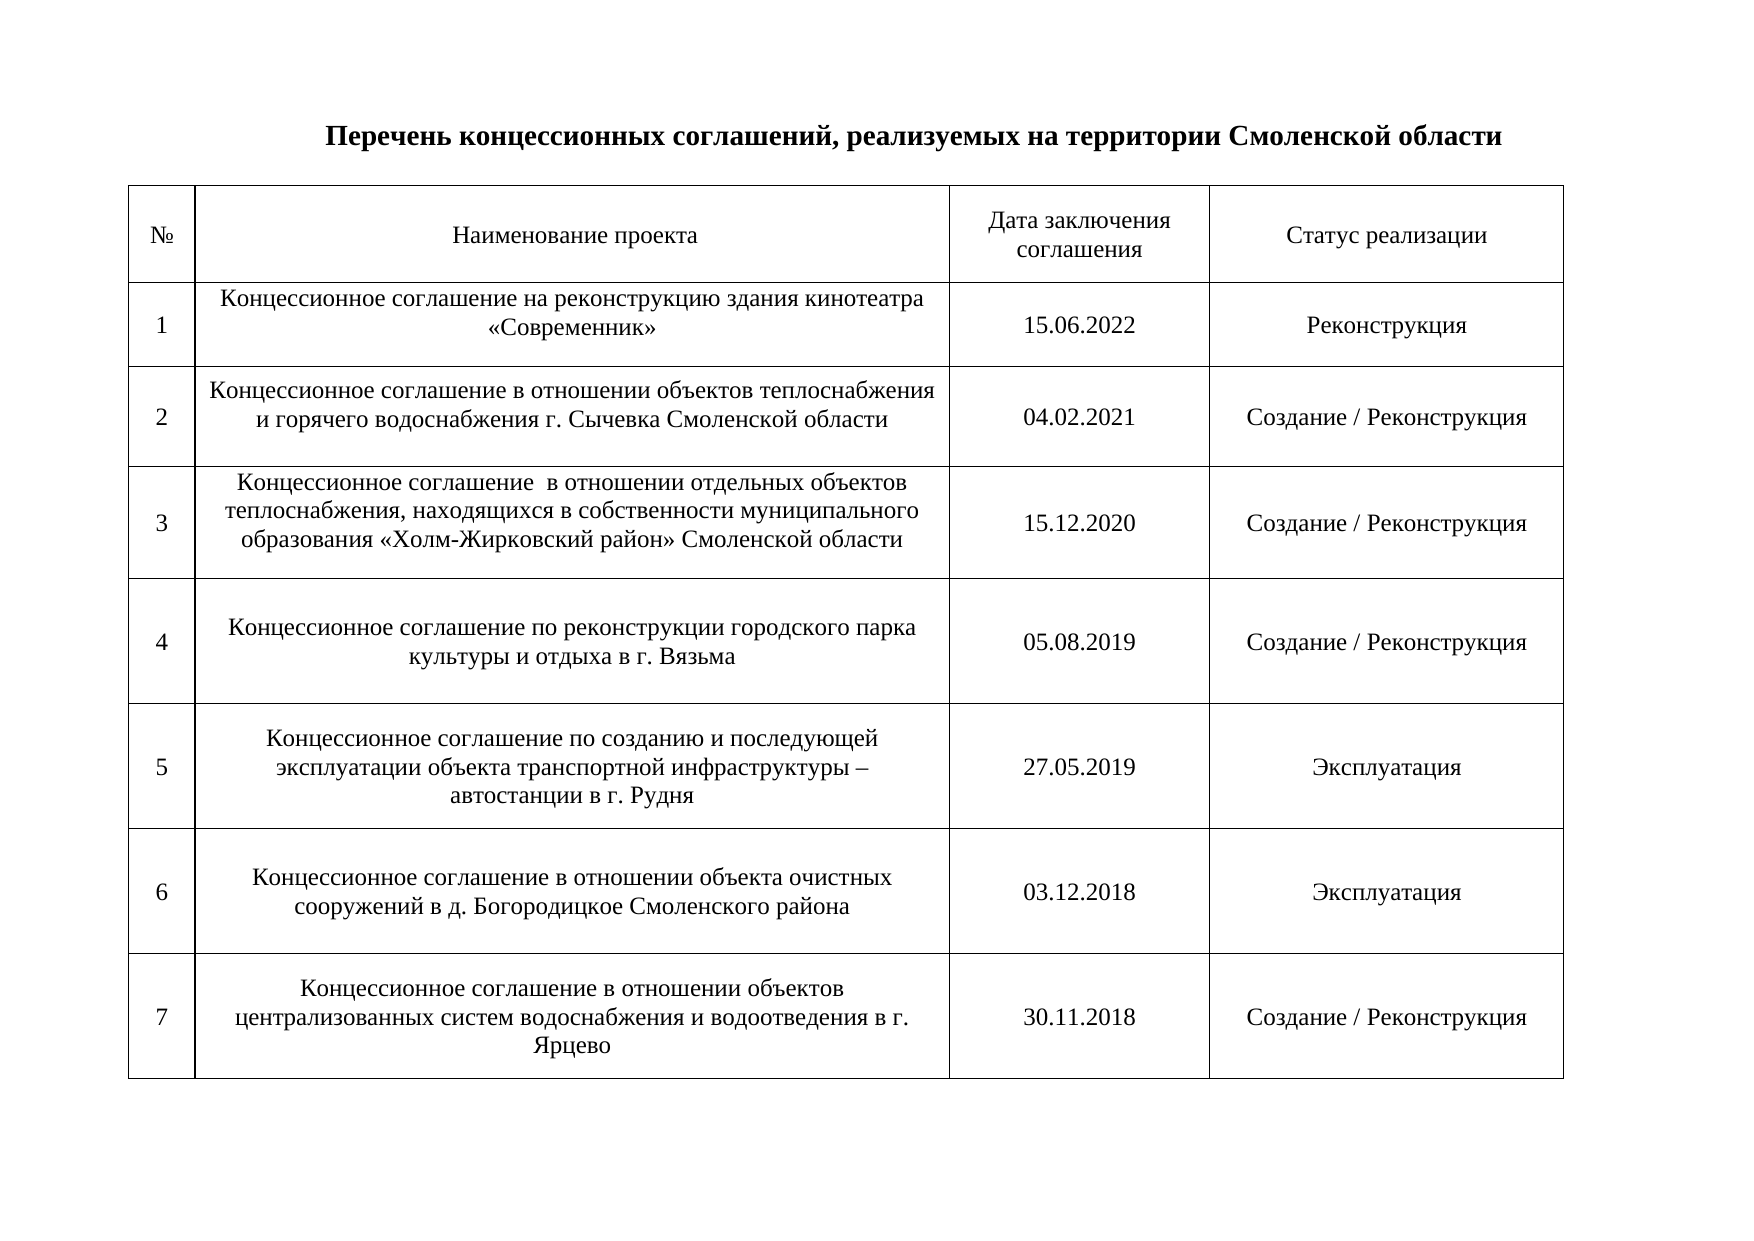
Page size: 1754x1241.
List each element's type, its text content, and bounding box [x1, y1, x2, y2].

table_cell 03.12.2018 [950, 829, 1209, 953]
table_cell Концессионное соглашение по созданию и последующей эксплуатации объекта транспортной инфраструктуры – автостанции в г. Рудня [196, 704, 949, 828]
table_cell 5 [129, 704, 194, 828]
table_cell Концессионное соглашение на реконструкцию здания кинотеатра «Современник» [196, 283, 949, 366]
table_cell Концессионное соглашение в отношении объектов теплоснабжения и горячего водоснабжения г. Сычевка Смоленской области [196, 367, 949, 466]
text Перечень концессионных соглашений, реализуемых на территории Смоленской области [118, 118, 1636, 152]
table_cell Реконструкция [1210, 283, 1563, 366]
table_header № [129, 186, 194, 282]
table_cell 7 [129, 954, 194, 1078]
table_cell 15.06.2022 [950, 283, 1209, 366]
table_cell 1 [129, 283, 194, 366]
table_cell 04.02.2021 [950, 367, 1209, 466]
table_cell 6 [129, 829, 194, 953]
table_cell Концессионное соглашение в отношении объектов централизованных систем водоснабжения и водоотведения в г. Ярцево [196, 954, 949, 1078]
table_cell 15.12.2020 [950, 467, 1209, 578]
table_cell 3 [129, 467, 194, 578]
table_cell Создание / Реконструкция [1210, 579, 1563, 703]
table_cell Концессионное соглашение в отношении отдельных объектов теплоснабжения, находящихся в собственности муниципального образования «Холм-Жирковский район» Смоленской области [196, 467, 949, 578]
table_header Наименование проекта [196, 186, 949, 282]
table_cell Создание / Реконструкция [1210, 467, 1563, 578]
table_header Дата заключения соглашения [950, 186, 1209, 282]
table_cell Эксплуатация [1210, 829, 1563, 953]
table_cell Эксплуатация [1210, 704, 1563, 828]
table_cell 4 [129, 579, 194, 703]
table_header Статус реализации [1210, 186, 1563, 282]
table_cell 05.08.2019 [950, 579, 1209, 703]
table_cell 2 [129, 367, 194, 466]
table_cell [1210, 954, 1563, 1078]
table_cell Концессионное соглашение по реконструкции городского парка культуры и отдыха в г. Вязьма [196, 579, 949, 703]
table_cell Создание / Реконструкция [1210, 367, 1563, 466]
table_cell 30.11.2018 [950, 954, 1209, 1078]
table_cell Концессионное соглашение в отношении объекта очистных сооружений в д. Богородицкое Смоленского района [196, 829, 949, 953]
table_cell 27.05.2019 [950, 704, 1209, 828]
